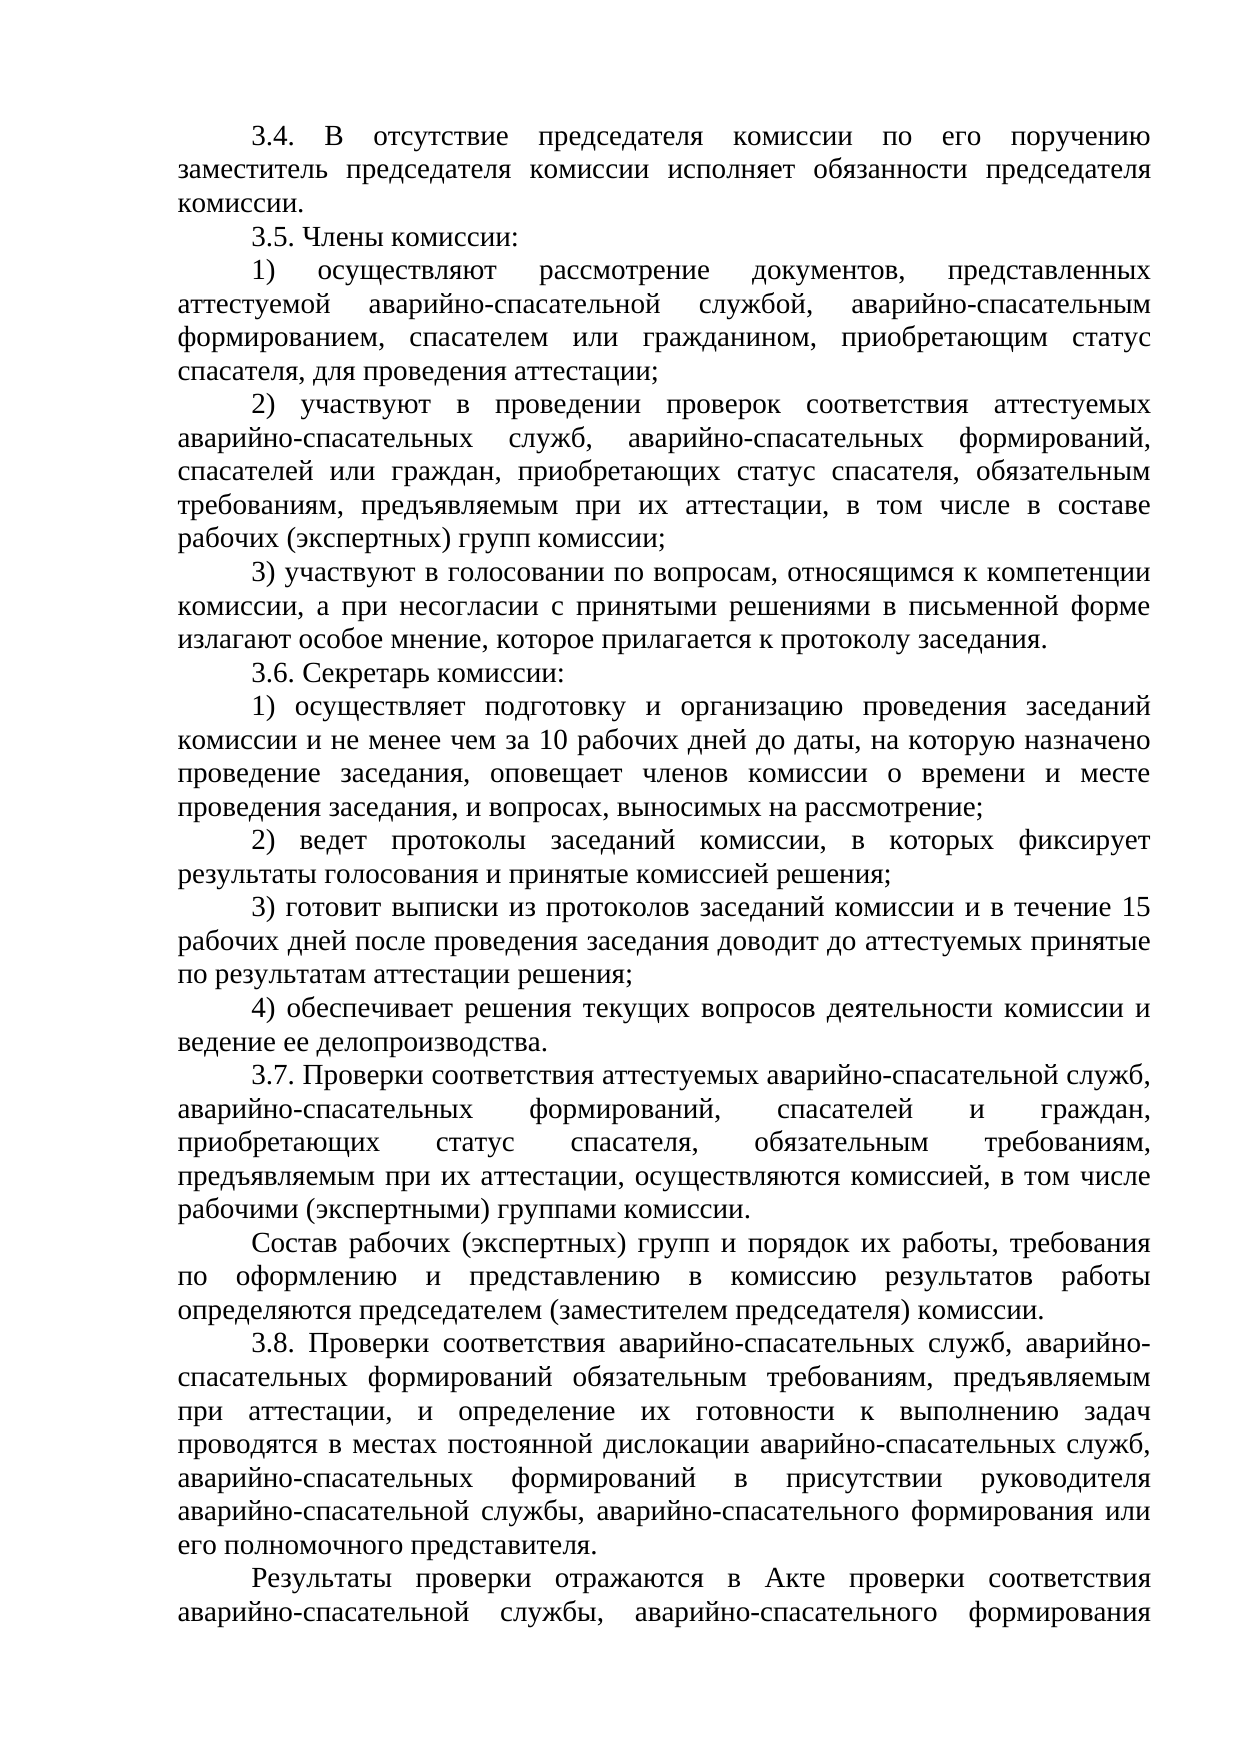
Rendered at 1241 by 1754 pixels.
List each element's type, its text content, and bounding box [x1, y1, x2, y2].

text 3.5. Члены комиссии: [177, 219, 1152, 252]
text 2) участвуют в проведении проверок соответствия аттестуемых аварийно-спасательных служб, аварийно-спасательных формирований, спасателей или граждан, приобретающих статус спасателя, обязательным требованиям, предъявляемым при их аттестации, в том числе в составе рабочих (экспертных) групп комиссии; [177, 386, 1152, 554]
text 3.7. Проверки соответствия аттестуемых аварийно-спасательной служб, аварийно-спасательных формирований, спасателей и граждан, приобретающих статус спасателя, обязательным требованиям, предъявляемым при их аттестации, осуществляются комиссией, в том числе рабочими (экспертными) группами комиссии. [177, 1057, 1152, 1225]
text 3) участвуют в голосовании по вопросам, относящимся к компетенции комиссии, а при несогласии с принятыми решениями в письменной форме излагают особое мнение, которое прилагается к протоколу заседания. [177, 554, 1152, 655]
text 3) готовит выписки из протоколов заседаний комиссии и в течение 15 рабочих дней после проведения заседания доводит до аттестуемых принятые по результатам аттестации решения; [177, 889, 1152, 990]
text 1) осуществляют рассмотрение документов, представленных аттестуемой аварийно-спасательной службой, аварийно-спасательным формированием, спасателем или гражданином, приобретающим статус спасателя, для проведения аттестации; [177, 252, 1152, 386]
text Состав рабочих (экспертных) групп и порядок их работы, требования по оформлению и представлению в комиссию результатов работы определяются председателем (заместителем председателя) комиссии. [177, 1225, 1152, 1326]
text 3.6. Секретарь комиссии: [177, 655, 1152, 688]
text 3.8. Проверки соответствия аварийно-спасательных служб, аварийно-спасательных формирований обязательным требованиям, предъявляемым при аттестации, и определение их готовности к выполнению задач проводятся в местах постоянной дислокации аварийно-спасательных служб, аварийно-спасательных формирований в присутствии руководителя аварийно-спасательной службы, аварийно-спасательного формирования или его полномочного представителя. [177, 1326, 1152, 1560]
text 4) обеспечивает решения текущих вопросов деятельности комиссии и ведение ее делопроизводства. [177, 990, 1152, 1057]
text 3.4. В отсутствие председателя комиссии по его поручению заместитель председателя комиссии исполняет обязанности председателя комиссии. [177, 118, 1152, 219]
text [177, 1560, 1152, 1627]
text 2) ведет протоколы заседаний комиссии, в которых фиксирует результаты голосования и принятые комиссией решения; [177, 822, 1152, 889]
text 1) осуществляет подготовку и организацию проведения заседаний комиссии и не менее чем за 10 рабочих дней до даты, на которую назначено проведение заседания, оповещает членов комиссии о времени и месте проведения заседания, и вопросах, выносимых на рассмотрение; [177, 688, 1152, 822]
